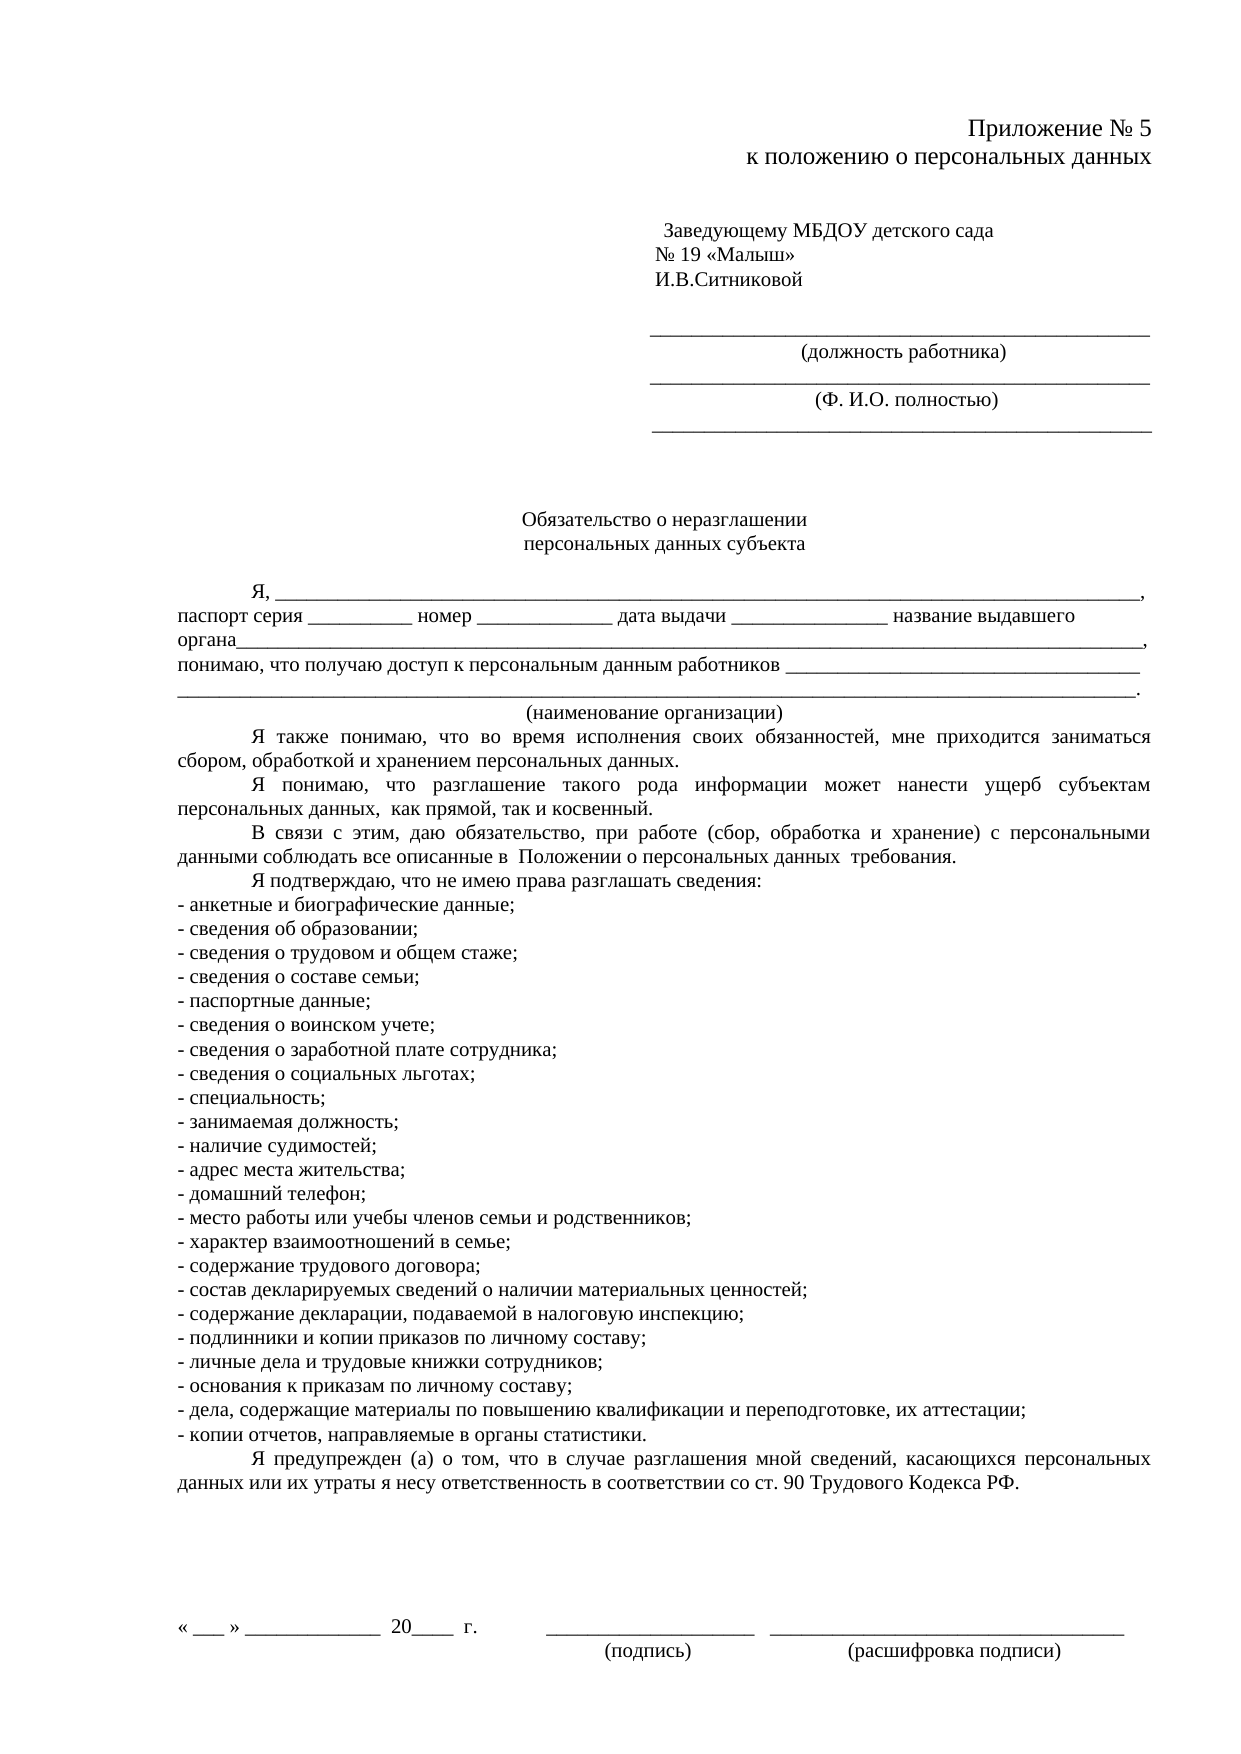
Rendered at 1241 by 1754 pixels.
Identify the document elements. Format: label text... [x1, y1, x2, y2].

text Я понимаю, что разглашение такого рода информации может нанести ущерб субъектам персональных данных, как прямой, так и косвенный. [177, 772, 1152, 820]
text « ___ » _____________ 20____ г. ____________________ __________________________________ [177, 1614, 1152, 1638]
text Обязательство о неразглашении [177, 507, 1152, 531]
text ____________________________________________________________________________________________. [177, 676, 1152, 699]
text (должность работника) [650, 339, 1152, 363]
text (подпись) (расшифровка подписи) [177, 1638, 1152, 1662]
text понимаю, что получаю доступ к персональным данным работников __________________________________ [177, 651, 1152, 676]
text - дела, содержащие материалы по повышению квалификации и переподготовке, их аттестации; [177, 1397, 1152, 1421]
text - адрес места жительства; [177, 1157, 1152, 1181]
text - паспортные данные; [177, 988, 1152, 1012]
text - состав декларируемых сведений о наличии материальных ценностей; [177, 1277, 1152, 1301]
text - подлинники и копии приказов по личному составу; [177, 1325, 1152, 1349]
text - наличие судимостей; [177, 1133, 1152, 1157]
text Я, ___________________________________________________________________________________, [177, 579, 1152, 603]
text Приложение № 5 [177, 113, 1152, 141]
text ________________________________________________ [177, 411, 1152, 435]
text персональных данных субъекта [177, 531, 1152, 555]
text - основания к приказам по личному составу; [177, 1373, 1152, 1397]
text (наименование организации) [317, 699, 1139, 724]
text - содержание трудового договора; [177, 1253, 1152, 1277]
text - сведения об образовании; [177, 916, 1152, 940]
text - место работы или учебы членов семьи и родственников; [177, 1205, 1152, 1229]
text - сведения о социальных льготах; [177, 1061, 1152, 1084]
text - анкетные и биографические данные; [177, 892, 1152, 916]
text - занимаемая должность; [177, 1109, 1152, 1133]
text - сведения о составе семьи; [177, 964, 1152, 988]
text - личные дела и трудовые книжки сотрудников; [177, 1349, 1152, 1373]
text Заведующему МБДОУ детского сада [177, 218, 1152, 242]
text ________________________________________________ [650, 363, 1152, 387]
text ________________________________________________ [650, 314, 1152, 339]
text - копии отчетов, направляемые в органы статистики. [177, 1421, 1152, 1446]
text паспорт серия __________ номер _____________ дата выдачи _______________ название выдавшего органа_______________________________________________________________________________________, [177, 603, 1152, 651]
text - сведения о воинском учете; [177, 1012, 1152, 1036]
text - характер взаимоотношений в семье; [177, 1229, 1152, 1253]
text - сведения о трудовом и общем стаже; [177, 940, 1152, 964]
text Я подтверждаю, что не имею права разглашать сведения: [177, 868, 1152, 892]
text Я также понимаю, что во время исполнения своих обязанностей, мне приходится заниматься сбором, обработкой и хранением персональных данных. [177, 724, 1152, 772]
text (Ф. И.О. полностью) [177, 387, 1152, 411]
text Я предупрежден (а) о том, что в случае разглашения мной сведений, касающихся персональных данных или их утраты я несу ответственность в соответствии со ст. 90 Трудового Кодекса РФ. [177, 1446, 1152, 1494]
text - домашний телефон; [177, 1181, 1152, 1205]
text - сведения о заработной плате сотрудника; [177, 1036, 1152, 1061]
text В связи с этим, даю обязательство, при работе (сбор, обработка и хранение) с персональными данными соблюдать все описанные в Положении о персональных данных требования. [177, 820, 1152, 868]
text - специальность; [177, 1084, 1152, 1109]
text к положению о персональных данных [177, 141, 1152, 170]
text № 19 «Малыш» [650, 242, 1152, 266]
text - содержание декларации, подаваемой в налоговую инспекцию; [177, 1301, 1152, 1325]
text И.В.Ситниковой [650, 266, 1152, 291]
